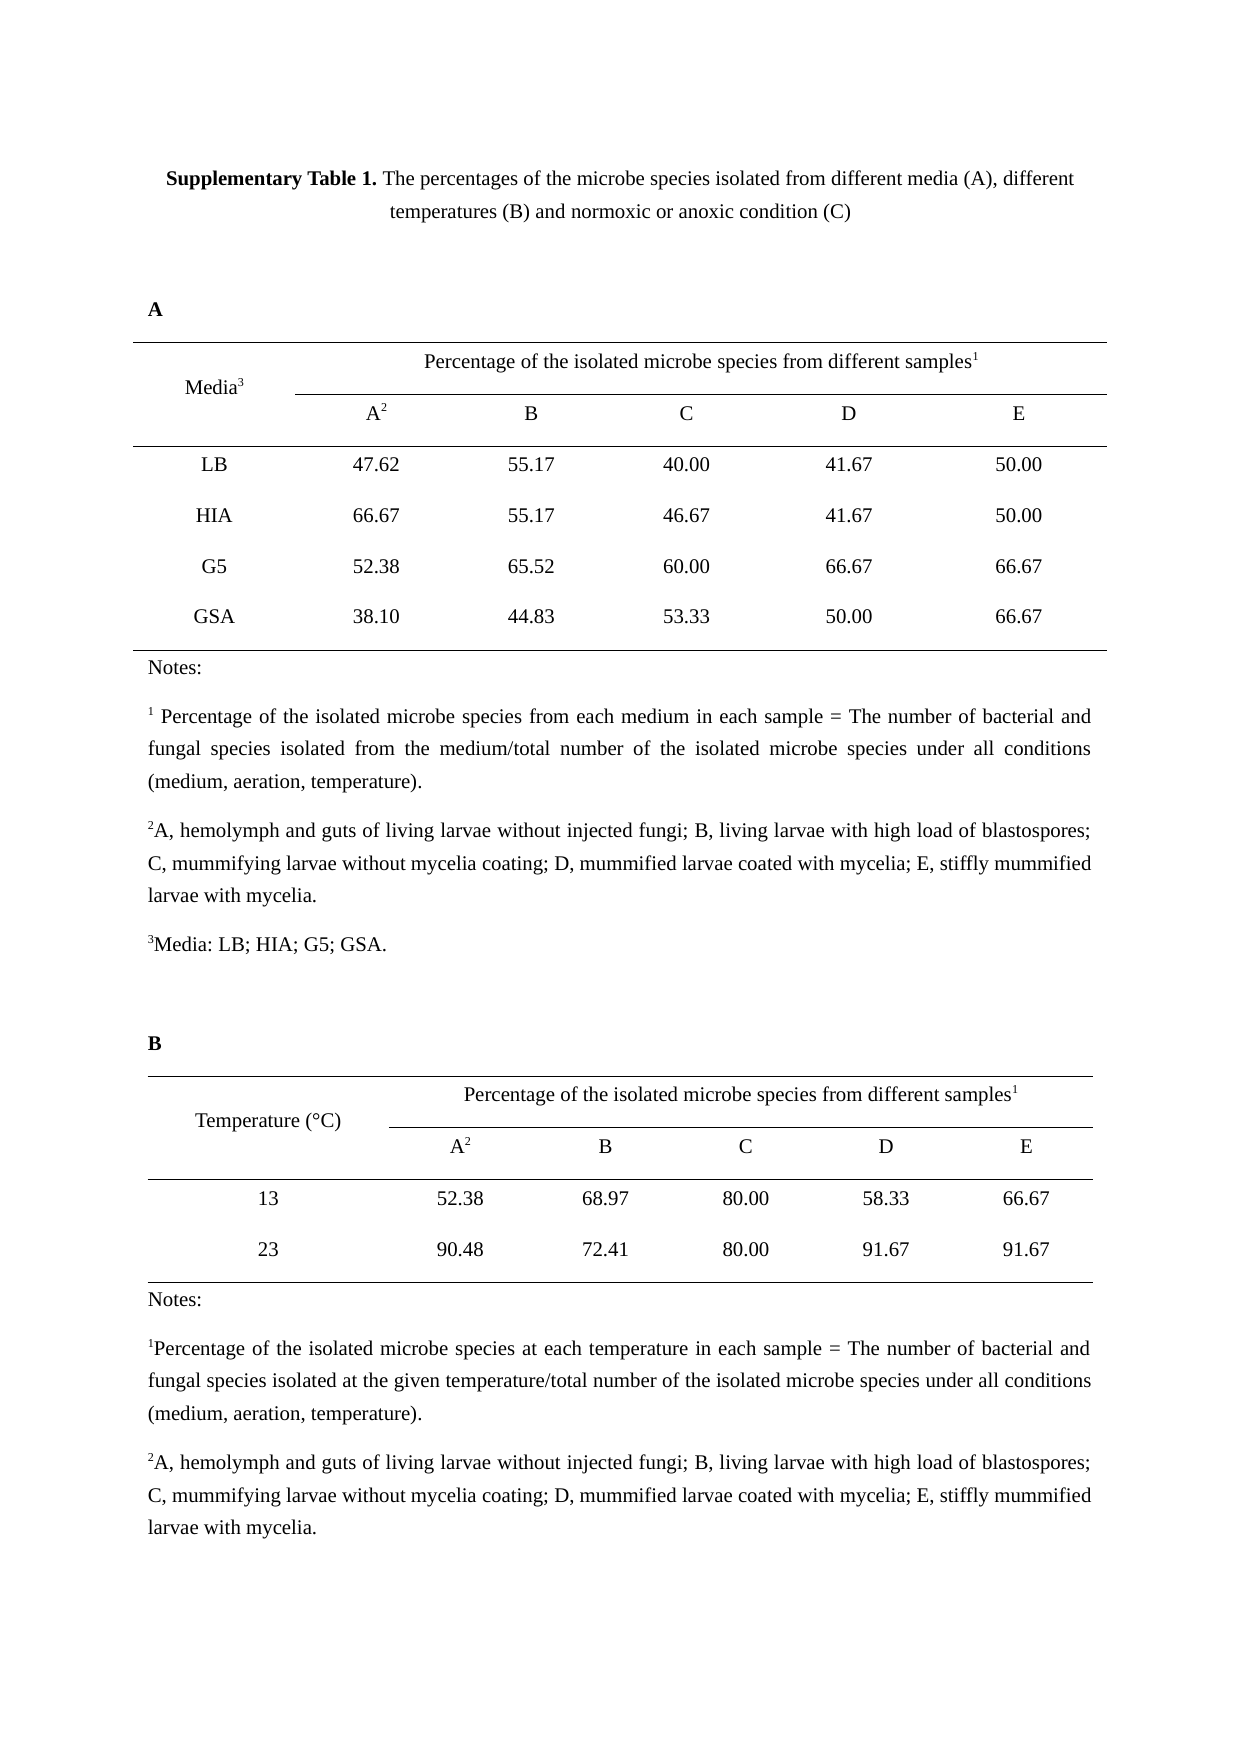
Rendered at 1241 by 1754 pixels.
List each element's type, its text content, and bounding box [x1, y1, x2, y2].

table_cell 80.00 [679, 1180, 812, 1231]
table_cell 60.00 [605, 548, 767, 599]
table_cell 55.17 [457, 497, 605, 548]
table_cell 91.67 [960, 1231, 1093, 1282]
table_cell 40.00 [605, 447, 767, 497]
table_cell A2 [295, 395, 457, 446]
table_cell C [605, 395, 767, 446]
table_cell C [679, 1128, 812, 1179]
table_cell G5 [133, 548, 295, 599]
table_cell 46.67 [605, 497, 767, 548]
table_cell 66.67 [960, 1180, 1093, 1231]
table_cell 66.67 [295, 497, 457, 548]
table_cell 68.97 [531, 1180, 679, 1231]
table_cell 50.00 [930, 447, 1107, 497]
table_cell 13 [148, 1180, 389, 1231]
table_cell D [768, 395, 930, 446]
table_cell GSA [133, 599, 295, 649]
table_cell E [960, 1128, 1093, 1179]
text 1Percentage of the isolated microbe species at each temperature in each sample = The number of bacterial and fungal species isolated at the given temperature/total number of the isolated microbe species under all conditions (medium, aeration, temperature). [148, 1332, 1092, 1429]
table_cell 66.67 [768, 548, 930, 599]
table_cell 23 [148, 1231, 389, 1282]
table_cell 66.67 [930, 599, 1107, 649]
table_cell B [531, 1128, 679, 1179]
table_cell 80.00 [679, 1231, 812, 1282]
table_cell 53.33 [605, 599, 767, 649]
text 2A, hemolymph and guts of living larvae without injected fungi; B, living larvae with high load of blastospores; C, mummifying larvae without mycelia coating; D, mummified larvae coated with mycelia; E, stiffly mummified larvae with mycelia. [148, 814, 1092, 911]
text 1 Percentage of the isolated microbe species from each medium in each sample = The number of bacterial and fungal species isolated from the medium/total number of the isolated microbe species under all conditions (medium, aeration, temperature). [148, 700, 1092, 797]
table_cell 44.83 [457, 599, 605, 649]
text A [148, 293, 1092, 325]
table_header Percentage of the isolated microbe species from different samples1 [295, 343, 1107, 394]
table_cell B [457, 395, 605, 446]
table_cell 50.00 [930, 497, 1107, 548]
table_cell 47.62 [295, 447, 457, 497]
table_cell 65.52 [457, 548, 605, 599]
table_cell 41.67 [768, 447, 930, 497]
table_cell 91.67 [812, 1231, 960, 1282]
text Notes: [148, 1283, 1092, 1315]
text B [148, 1026, 1092, 1059]
table_cell 58.33 [812, 1180, 960, 1231]
table_cell E [930, 395, 1107, 446]
table_cell LB [133, 447, 295, 497]
table_header Temperature (°C) [148, 1077, 389, 1179]
table_cell A2 [389, 1128, 531, 1179]
text 2A, hemolymph and guts of living larvae without injected fungi; B, living larvae with high load of blastospores; C, mummifying larvae without mycelia coating; D, mummified larvae coated with mycelia; E, stiffly mummified larvae with mycelia. [148, 1446, 1092, 1543]
table_cell 50.00 [768, 599, 930, 649]
table_cell 55.17 [457, 447, 605, 497]
table_cell 90.48 [389, 1231, 531, 1282]
text Supplementary Table 1. The percentages of the microbe species isolated from different media (A), different temperatures (B) and normoxic or anoxic condition (C) [148, 162, 1092, 227]
table_cell 72.41 [531, 1231, 679, 1282]
table_cell 52.38 [295, 548, 457, 599]
table_cell 41.67 [768, 497, 930, 548]
text Notes: [148, 651, 1092, 683]
table_header Percentage of the isolated microbe species from different samples1 [389, 1077, 1093, 1127]
table_cell 38.10 [295, 599, 457, 649]
table_cell HIA [133, 497, 295, 548]
table_cell 52.38 [389, 1180, 531, 1231]
table_header Media3 [133, 343, 295, 446]
text 3Media: LB; HIA; G5; GSA. [148, 928, 1092, 961]
table_cell D [812, 1128, 960, 1179]
table_cell 66.67 [930, 548, 1107, 599]
